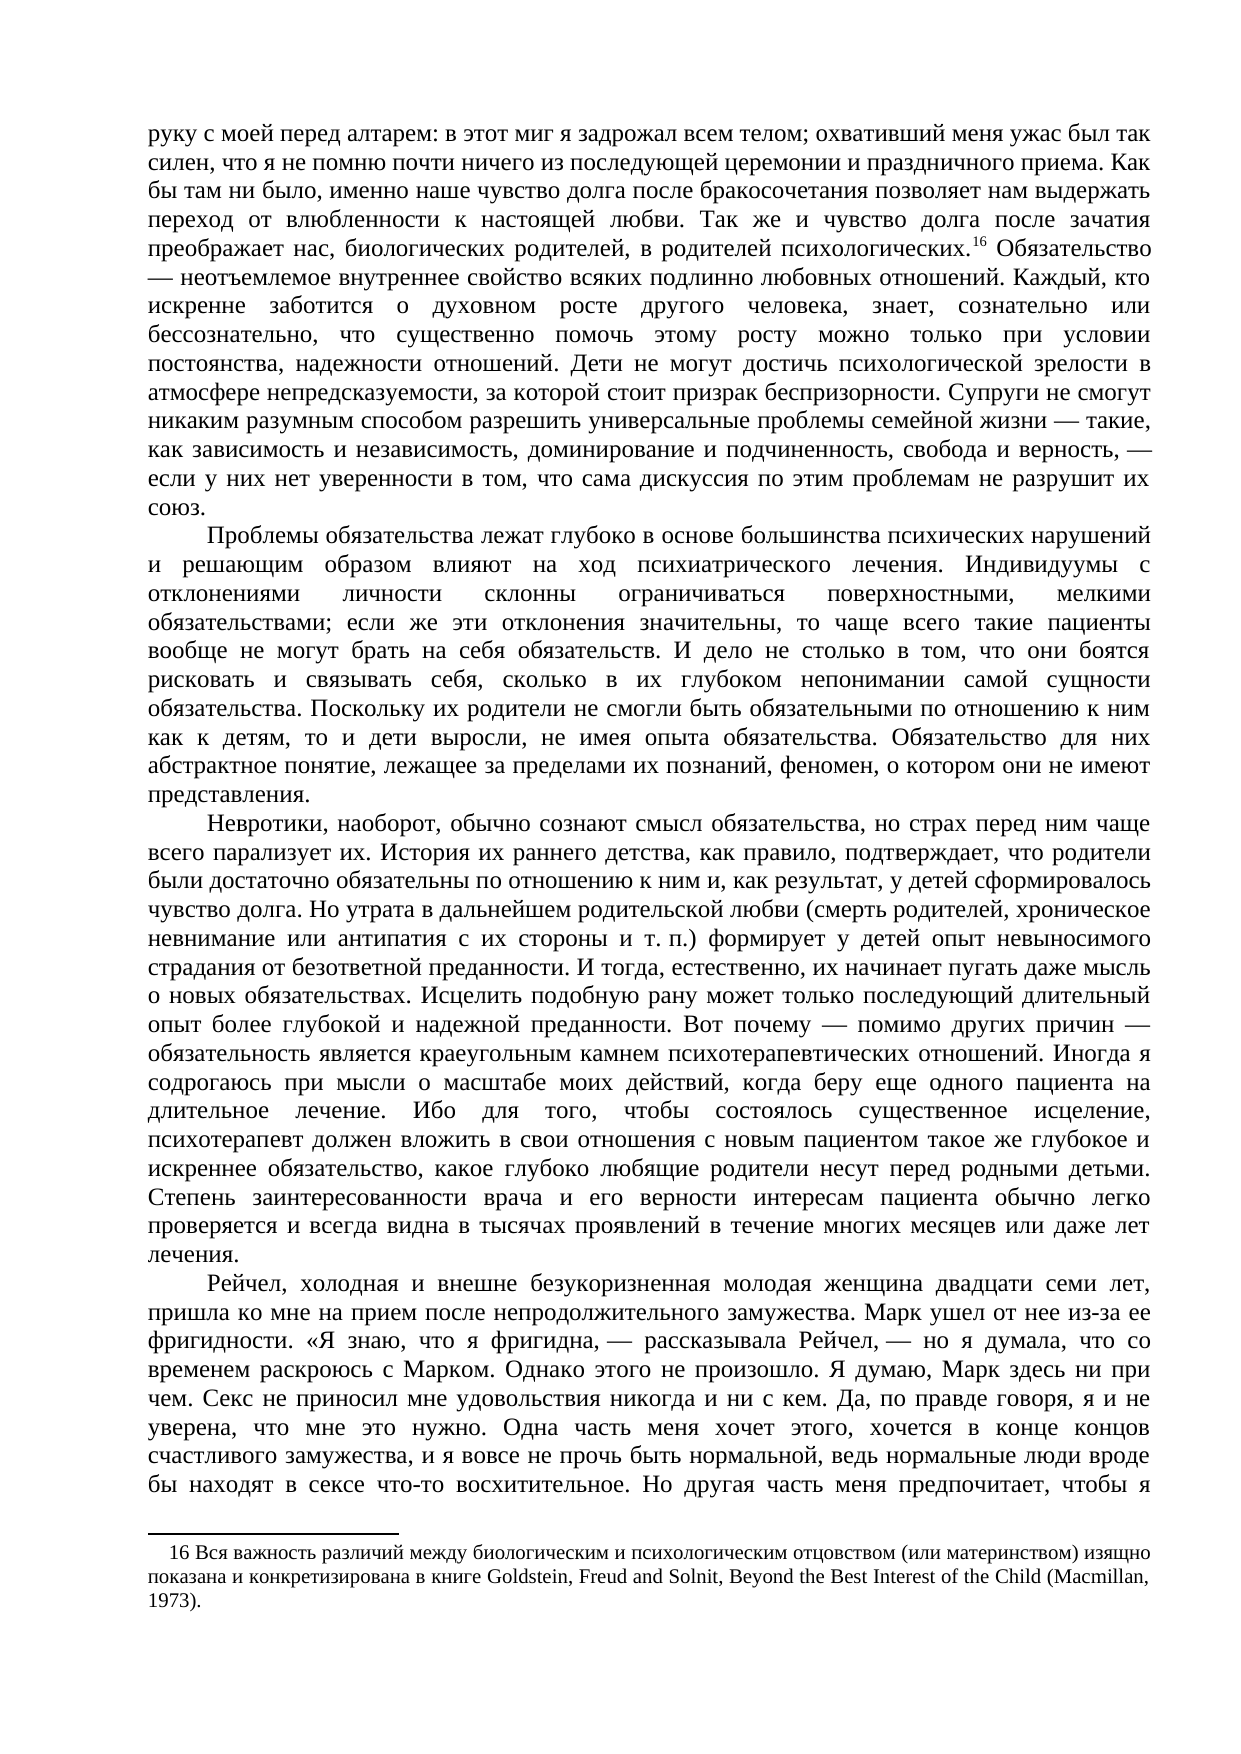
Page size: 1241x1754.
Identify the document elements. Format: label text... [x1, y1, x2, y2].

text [148, 118, 1152, 521]
text Проблемы обязательства лежат глубоко в основе большинства психических нарушений и решающим образом влияют на ход психиатрического лечения. Индивидуумы с отклонениями личности склонны ограничиваться поверхностными, мелкими обязательствами; если же эти отклонения значительны, то чаще всего такие пациенты вообще не могут брать на себя обязательств. И дело не столько в том, что они боятся рисковать и связывать себя, сколько в их глубоком непонимании самой сущности обязательства. Поскольку их родители не смогли быть обязательными по отношению к ним как к детям, то и дети выросли, не имея опыта обязательства. Обязательство для них абстрактное понятие, лежащее за пределами их познаний, феномен, о котором они не имеют представления. [148, 521, 1152, 808]
text Невротики, наоборот, обычно сознают смысл обязательства, но страх перед ним чаще всего парализует их. История их раннего детства, как правило, подтверждает, что родители были достаточно обязательны по отношению к ним и, как результат, у детей сформировалось чувство долга. Но утрата в дальнейшем родительской любви (смерть родителей, хроническое невнимание или антипатия с их стороны и т. п.) формирует у детей опыт невыносимого страдания от безответной преданности. И тогда, естественно, их начинает пугать даже мысль о новых обязательствах. Исцелить подобную рану может только последующий длительный опыт более глубокой и надежной преданности. Вот почему — помимо других причин — обязательность является краеугольным камнем психотерапевтических отношений. Иногда я содрогаюсь при мысли о масштабе моих действий, когда беру еще одного пациента на длительное лечение. Ибо для того, чтобы состоялось существенное исцеление, психотерапевт должен вложить в свои отношения с новым пациентом такое же глубокое и искреннее обязательство, какое глубоко любящие родители несут перед родными детьми. Степень заинтересованности врача и его верности интересам пациента обычно легко проверяется и всегда видна в тысячах проявлений в течение многих месяцев или даже лет лечения. [148, 808, 1152, 1268]
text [148, 1268, 1152, 1498]
